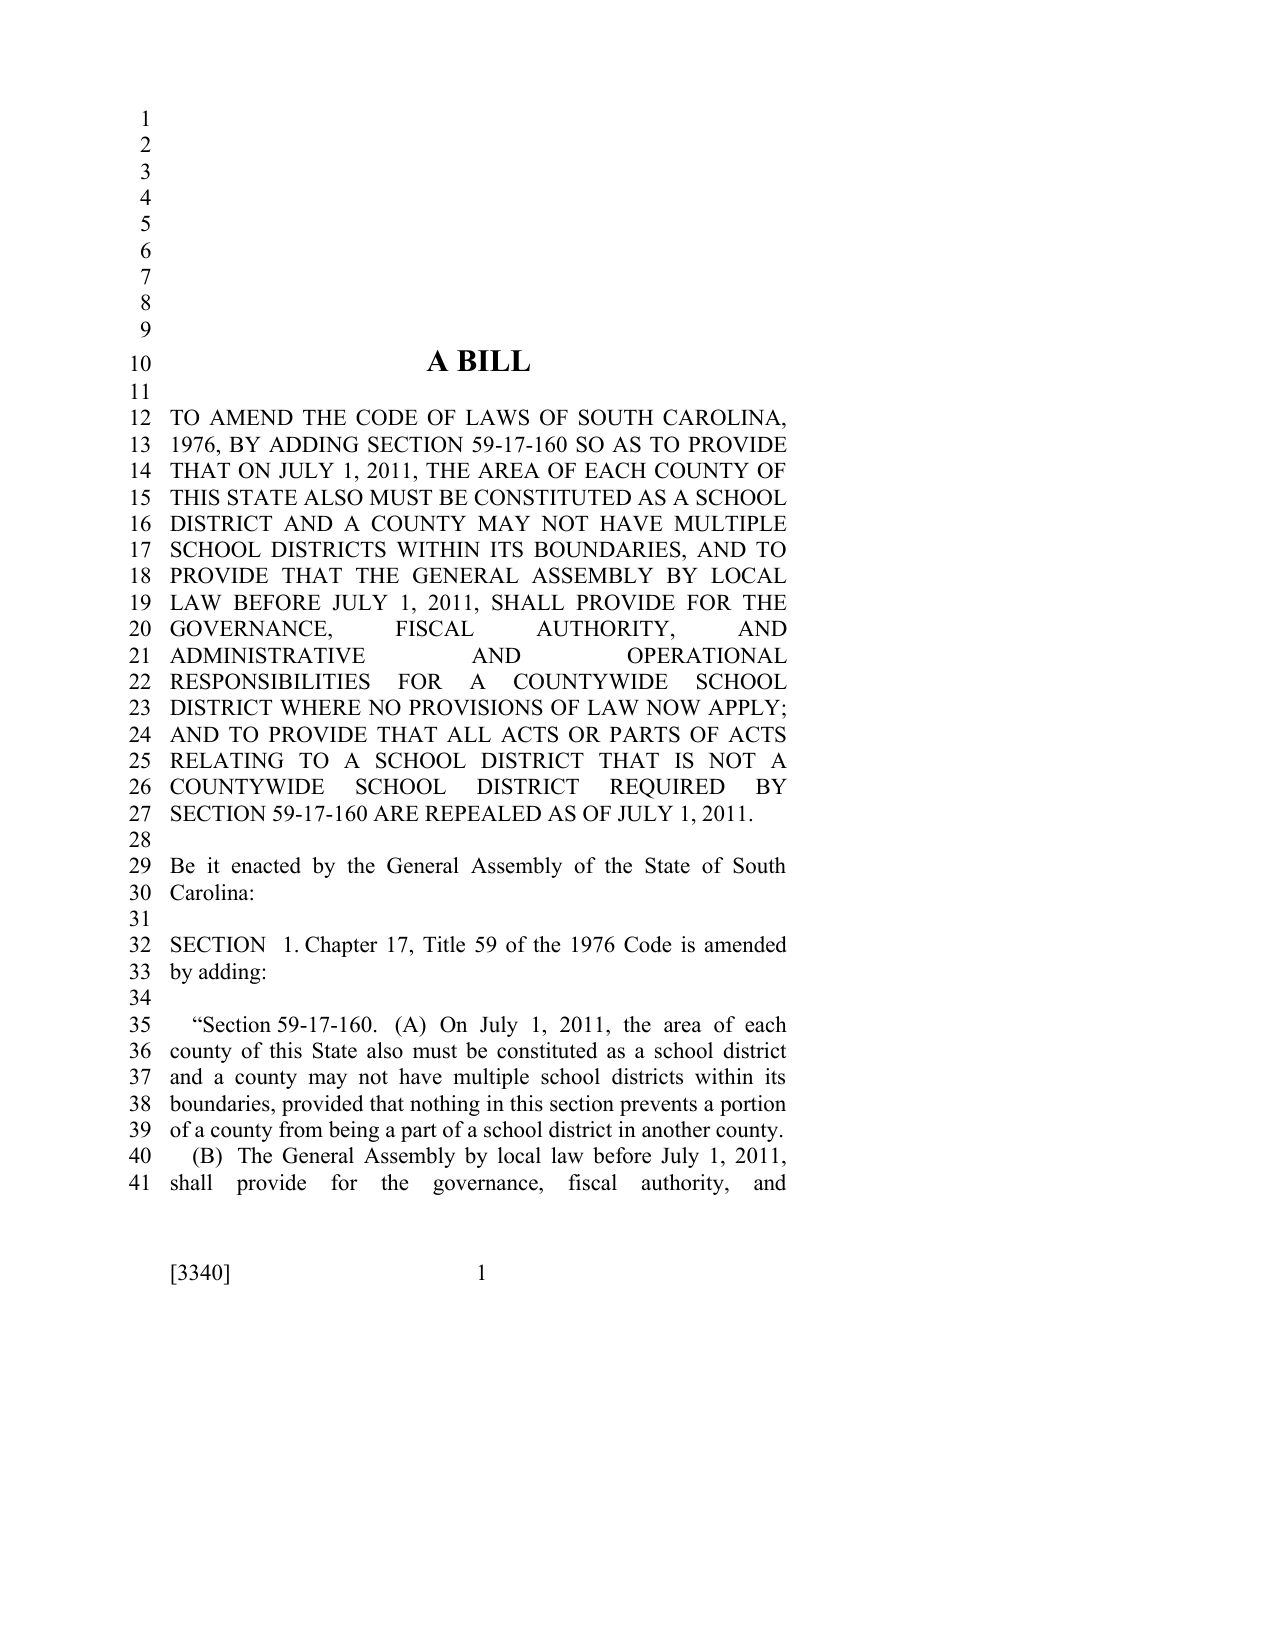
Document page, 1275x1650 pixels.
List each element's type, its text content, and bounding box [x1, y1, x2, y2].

text A BILL [169, 342, 787, 378]
text TO AMEND THE CODE OF LAWS OF SOUTH CAROLINA, 1976, BY ADDING SECTION 59-17-160 SO AS TO PROVIDE THAT ON JULY 1, 2011, THE AREA OF EACH COUNTY OF THIS STATE ALSO MUST BE CONSTITUTED AS A SCHOOL DISTRICT AND A COUNTY MAY NOT HAVE MULTIPLE SCHOOL DISTRICTS WITHIN ITS BOUNDARIES, AND TO PROVIDE THAT THE GENERAL ASSEMBLY BY LOCAL LAW BEFORE JULY 1, 2011, SHALL PROVIDE FOR THE GOVERNANCE, FISCAL AUTHORITY, AND ADMINISTRATIVE AND OPERATIONAL RESPONSIBILITIES FOR A COUNTYWIDE SCHOOL DISTRICT WHERE NO PROVISIONS OF LAW NOW APPLY; AND TO PROVIDE THAT ALL ACTS OR PARTS OF ACTS RELATING TO A SCHOOL DISTRICT THAT IS NOT A COUNTYWIDE SCHOOL DISTRICT REQUIRED BY SECTION 59-17-160 ARE REPEALED AS OF JULY 1, 2011. [169, 404, 787, 826]
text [169, 1142, 787, 1195]
text Be it enacted by the General Assembly of the State of South Carolina: [169, 852, 787, 905]
text SECTION 1. Chapter 17, Title 59 of the 1976 Code is amended by adding: [169, 932, 787, 984]
text “Section 59-17-160. (A) On July 1, 2011, the area of each county of this State also must be constituted as a school district and a county may not have multiple school districts within its boundaries, provided that nothing in this section prevents a portion of a county from being a part of a school district in another county. [169, 1011, 787, 1142]
